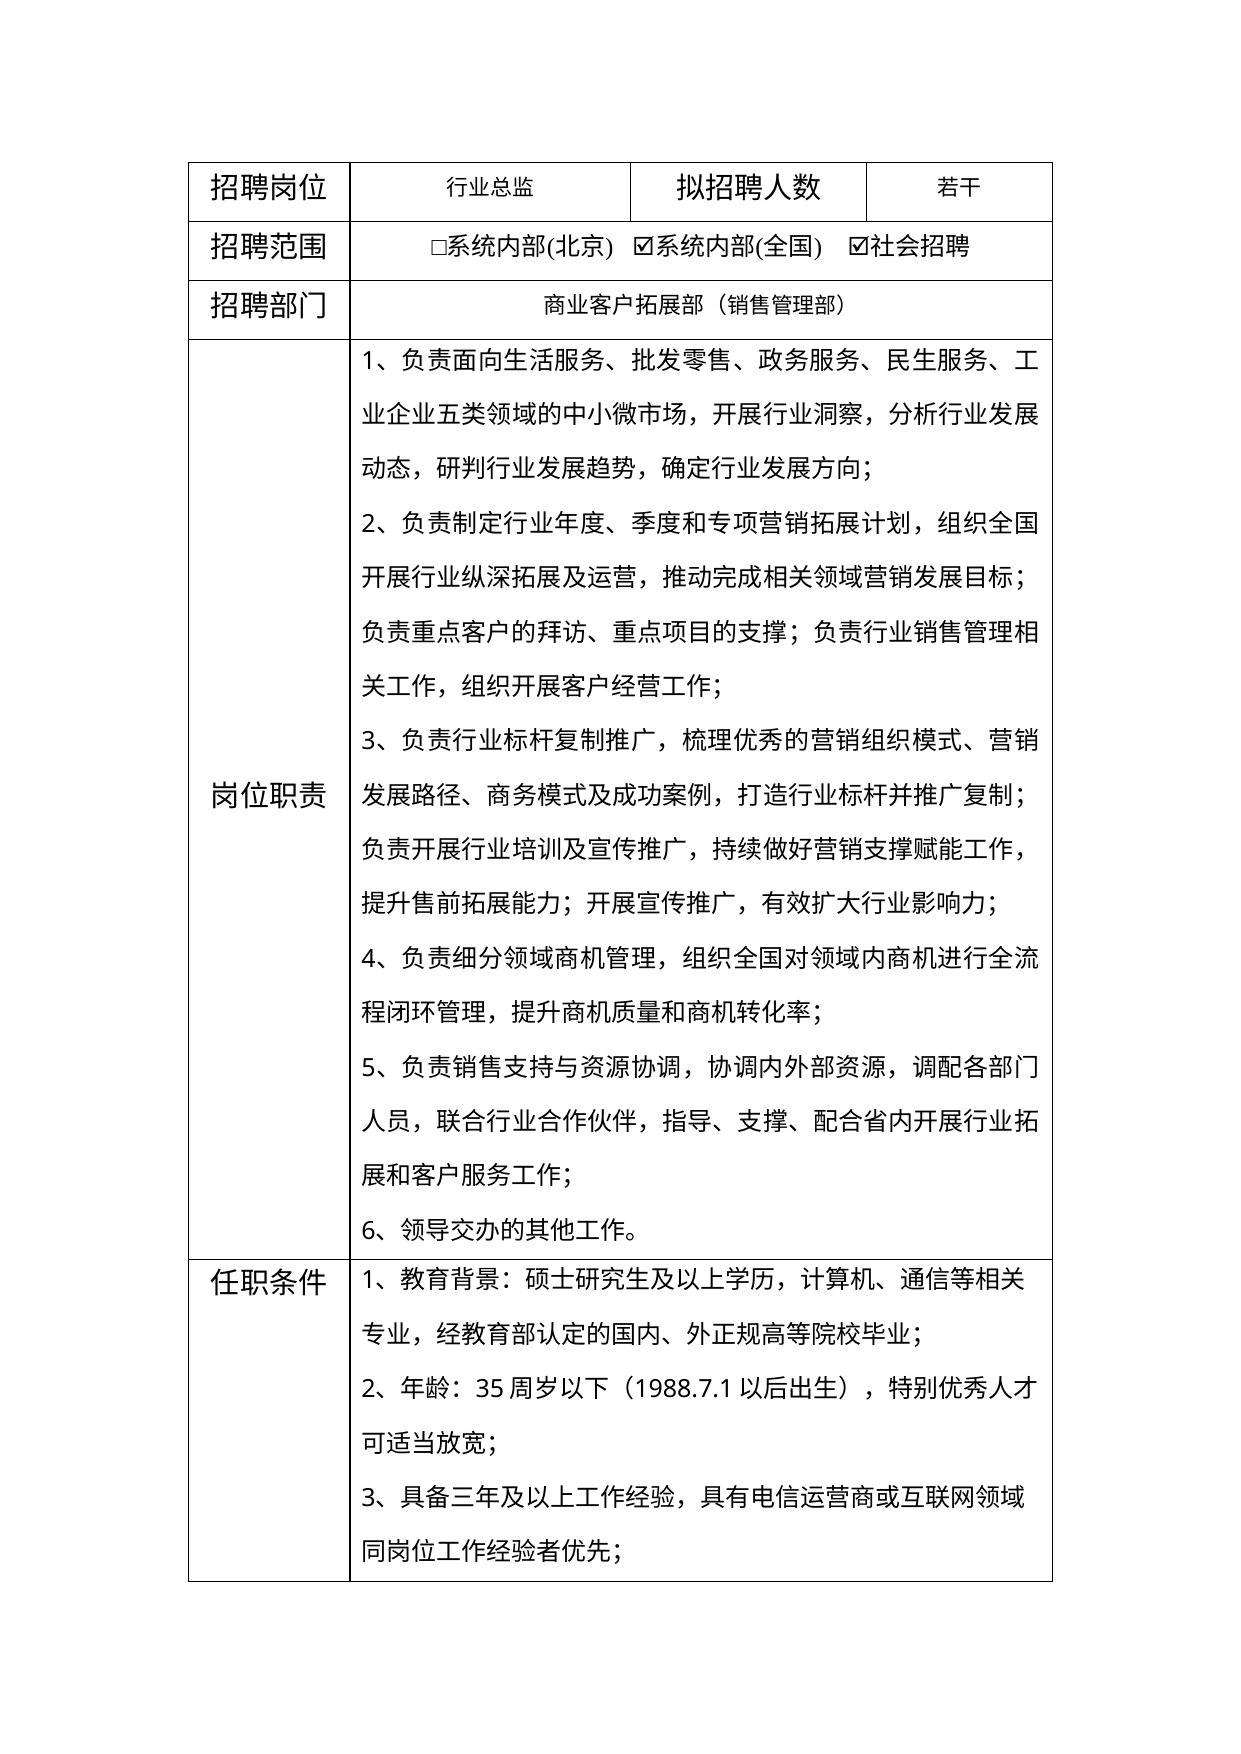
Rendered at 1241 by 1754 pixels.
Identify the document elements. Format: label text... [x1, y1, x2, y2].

table_cell □系统内部(北京) 系统内部(全国) 社会招聘 [351, 222, 1052, 280]
table_header 拟招聘人数 [631, 163, 866, 221]
table_header 行业总监 [351, 163, 630, 221]
table_cell 岗位职责 [189, 340, 349, 1259]
table_cell 1、负责面向生活服务、批发零售、政务服务、民生服务、工业企业五类领域的中小微市场，开展行业洞察，分析行业发展动态，研判行业发展趋势，确定行业发展方向； 2、负责制定行业年度、季度和专项营销拓展计划，组织全国开展行业纵深拓展及运营，推动完成相关领域营销发展目标；负责重点客户的拜访、重点项目的支撑；负责行业销售管理相关工作，组织开展客户经营工作； 3、负责行业标杆复制推广，梳理优秀的营销组织模式、营销发展路径、商务模式及成功案例，打造行业标杆并推广复制；负责开展行业培训及宣传推广，持续做好营销支撑赋能工作，提升售前拓展能力；开展宣传推广，有效扩大行业影响力； 4、负责细分领域商机管理，组织全国对领域内商机进行全流程闭环管理，提升商机质量和商机转化率； 5、负责销售支持与资源协调，协调内外部资源，调配各部门人员，联合行业合作伙伴，指导、支撑、配合省内开展行业拓展和客户服务工作； 6、领导交办的其他工作。 [351, 340, 1052, 1259]
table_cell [351, 1260, 1052, 1581]
table_header 招聘岗位 [189, 163, 349, 221]
table_cell 任职条件 [189, 1260, 349, 1581]
table_header 若干 [867, 163, 1052, 221]
table_cell 招聘部门 [189, 281, 349, 339]
table_cell 招聘范围 [189, 222, 349, 280]
table_cell 商业客户拓展部（销售管理部） [351, 281, 1052, 339]
